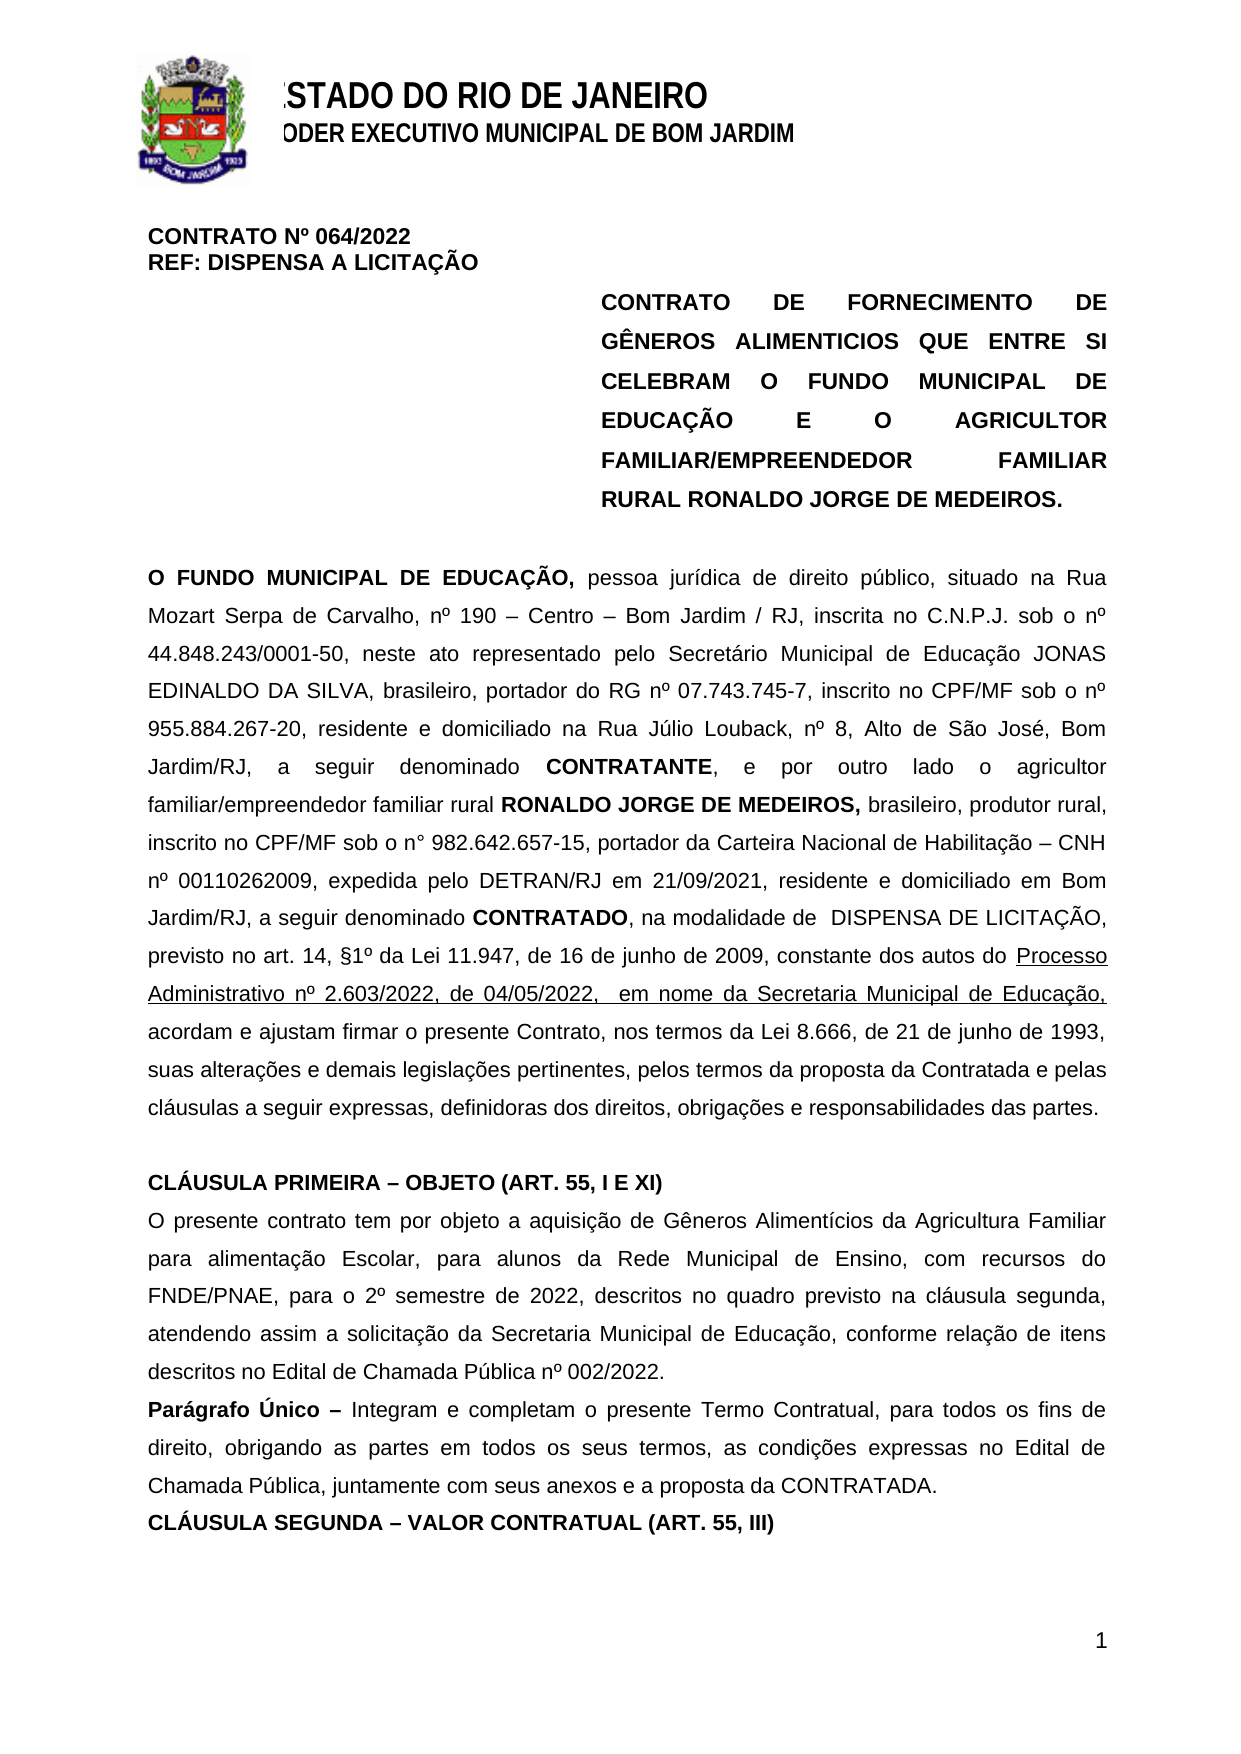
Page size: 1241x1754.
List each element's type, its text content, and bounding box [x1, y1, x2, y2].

text REF: DISPENSA A LICITAÇÃO [148, 249, 1107, 276]
text CLÁUSULA SEGUNDA – VALOR CONTRATUAL (ART. 55, III) [148, 1510, 1107, 1536]
text CLÁUSULA PRIMEIRA – OBJETO (ART. 55, I E XI) [148, 1170, 1107, 1195]
text O presente contrato tem por objeto a aquisição de Gêneros Alimentícios da Agricultura Familiar para alimentação Escolar, para alunos da Rede Municipal de Ensino, com recursos do FNDE/PNAE, para o 2º semestre de 2022, descritos no quadro previsto na cláusula segunda, atendendo assim a solicitação da Secretaria Municipal de Educação, conforme relação de itens descritos no Edital de Chamada Pública nº 002/2022. [148, 1208, 1107, 1384]
text CONTRATO Nº 064/2022 [148, 201, 1107, 249]
text O FUNDO MUNICIPAL DE EDUCAÇÃO, pessoa jurídica de direito público, situado na Rua Mozart Serpa de Carvalho, nº 190 – Centro – Bom Jardim / RJ, inscrita no C.N.P.J. sob o nº 44.848.243/0001-50, neste ato representado pelo Secretário Municipal de Educação JONAS EDINALDO DA SILVA, brasileiro, portador do RG nº 07.743.745-7, inscrito no CPF/MF sob o nº 955.884.267-20, residente e domiciliado na Rua Júlio Louback, nº 8, Alto de São José, Bom Jardim/RJ, a seguir denominado CONTRATANTE, e por outro lado o agricultor familiar/empreendedor familiar rural RONALDO JORGE DE MEDEIROS, brasileiro, produtor rural, inscrito no CPF/MF sob o n° 982.642.657-15, portador da Carteira Nacional de Habilitação – CNH nº 00110262009, expedida pelo DETRAN/RJ em 21/09/2021, residente e domiciliado em Bom Jardim/RJ, a seguir denominado CONTRATADO, na modalidade de DISPENSA DE LICITAÇÃO, previsto no art. 14, §1º da Lei 11.947, de 16 de junho de 2009, constante dos autos do Processo Administrativo nº 2.603/2022, de 04/05/2022, em nome da Secretaria Municipal de Educação, acordam e ajustam firmar o presente Contrato, nos termos da Lei 8.666, de 21 de junho de 1993, suas alterações e demais legislações pertinentes, pelos termos da proposta da Contratada e pelas cláusulas a seguir expressas, definidoras dos direitos, obrigações e responsabilidades das partes. [148, 565, 1107, 1003]
text O FUNDO MUNICIPAL DE EDUCAÇÃO, pessoa jurídica de direito público, situado na Rua Mozart Serpa de Carvalho, nº 190 – Centro – Bom Jardim / RJ, inscrita no C.N.P.J. sob o nº 44.848.243/0001-50, neste ato representado pelo Secretário Municipal de Educação JONAS EDINALDO DA SILVA, brasileiro, portador do RG nº 07.743.745-7, inscrito no CPF/MF sob o nº 955.884.267-20, residente e domiciliado na Rua Júlio Louback, nº 8, Alto de São José, Bom Jardim/RJ, a seguir denominado CONTRATANTE, e por outro lado o agricultor familiar/empreendedor familiar rural RONALDO JORGE DE MEDEIROS, brasileiro, produtor rural, inscrito no CPF/MF sob o n° 982.642.657-15, portador da Carteira Nacional de Habilitação – CNH nº 00110262009, expedida pelo DETRAN/RJ em 21/09/2021, residente e domiciliado em Bom Jardim/RJ, a seguir denominado CONTRATADO, na modalidade de DISPENSA DE LICITAÇÃO, previsto no art. 14, §1º da Lei 11.947, de 16 de junho de 2009, constante dos autos do Processo Administrativo nº 2.603/2022, de 04/05/2022, em nome da Secretaria Municipal de Educação, acordam e ajustam firmar o presente Contrato, nos termos da Lei 8.666, de 21 de junho de 1993, suas alterações e demais legislações pertinentes, pelos termos da proposta da Contratada e pelas cláusulas a seguir expressas, definidoras dos direitos, obrigações e responsabilidades das partes. [148, 1004, 1107, 1119]
text Parágrafo Único – Integram e completam o presente Termo Contratual, para todos os fins de direito, obrigando as partes em todos os seus termos, as condições expressas no Edital de Chamada Pública, juntamente com seus anexos e a proposta da CONTRATADA. [148, 1397, 1107, 1498]
text CONTRATO DE FORNECIMENTO DE GÊNEROS ALIMENTICIOS QUE ENTRE SI CELEBRAM O FUNDO MUNICIPAL DE EDUCAÇÃO E O AGRICULTOR FAMILIAR/EMPREENDEDOR FAMILIAR RURAL RONALDO JORGE DE MEDEIROS. [601, 289, 1107, 512]
